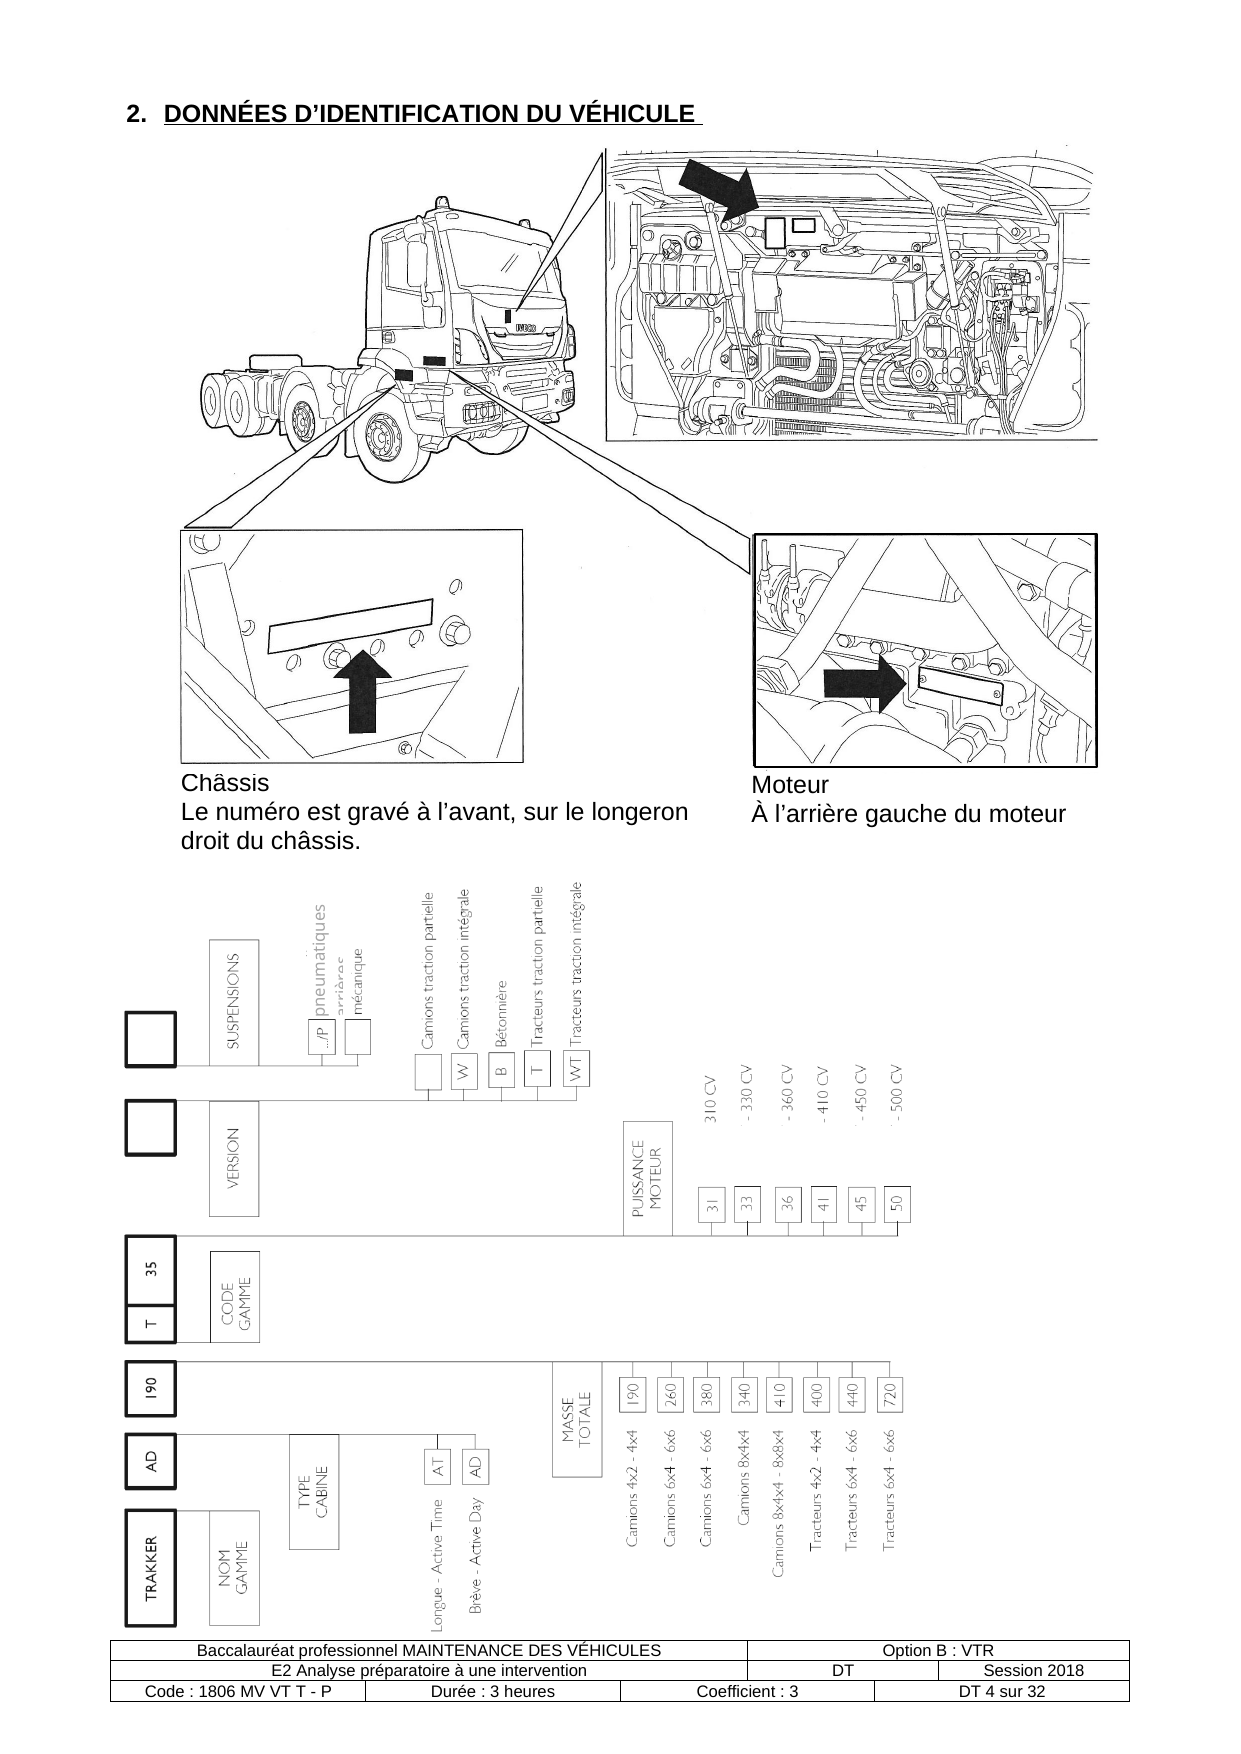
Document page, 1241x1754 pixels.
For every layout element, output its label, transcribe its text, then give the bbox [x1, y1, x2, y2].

list DONNÉES D’IDENTIFICATION DU VÉHICULE [126, 99, 1152, 128]
picture [89, 131, 1146, 774]
